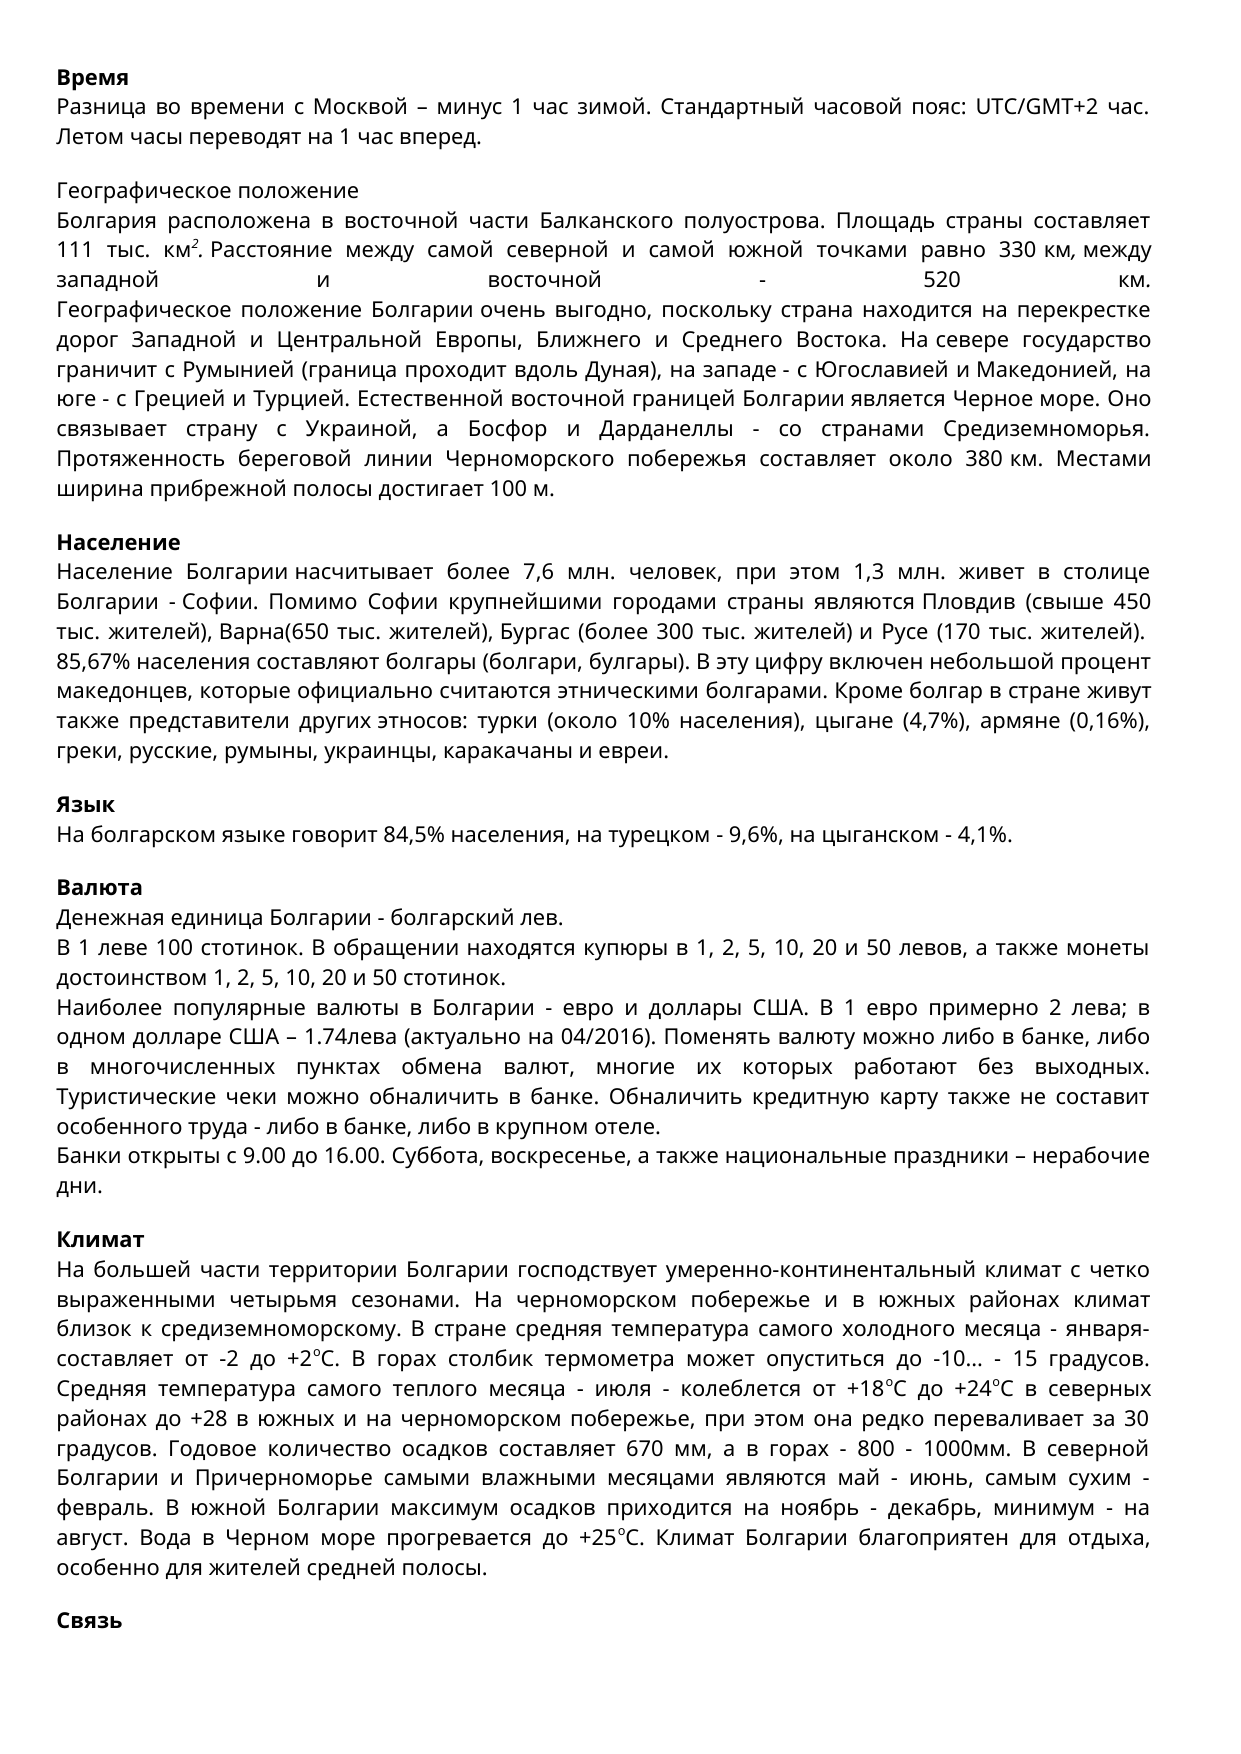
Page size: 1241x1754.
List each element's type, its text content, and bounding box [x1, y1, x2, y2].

text Разница во времени с Москвой – минус 1 час зимой. Стандартный часовой пояс: UTC/GMT+2 час. Летом часы переводят на 1 час вперед. [56, 91, 1152, 151]
text На большей части территории Болгарии господствует умеренно-континентальный климат с четко выраженными четырьмя сезонами. На черноморском побережье и в южных районах климат близок к средиземноморскому. В стране средняя температура самого холодного месяца - января- составляет от -2 до +2oС. В горах столбик термометра может опуститься до -10... - 15 градусов. Средняя температура самого теплого месяца - июля - колеблется от +18oС до +24oС в северных районах до +28 в южных и на черноморском побережье, при этом она редко переваливает за 30 градусов. Годовое количество осадков составляет 670 мм, а в горах - 800 - 1000мм. В северной Болгарии и Причерноморье самыми влажными месяцами являются май - июнь, самым сухим - февраль. В южной Болгарии максимум осадков приходится на ноябрь - декабрь, минимум - на август. Вода в Черном море прогревается до +25oС. Климат Болгарии благоприятен для отдыха, особенно для жителей средней полосы. [56, 1254, 1152, 1581]
text Язык [56, 789, 1152, 818]
text Связь [56, 1605, 1152, 1635]
text Наиболее популярные валюты в Болгарии - евро и доллары США. В 1 евро примерно 2 лева; в одном долларе США – 1.74лева (актуально на 04/2016). Поменять валюту можно либо в банке, либо в многочисленных пунктах обмена валют, многие их которых работают без выходных. Туристические чеки можно обналичить в банке. Обналичить кредитную карту также не составит особенного труда - либо в банке, либо в крупном отеле. [56, 991, 1152, 1140]
text В 1 леве 100 стотинок. В обращении находятся купюры в 1, 2, 5, 10, 20 и 50 левов, а также монеты достоинством 1, 2, 5, 10, 20 и 50 стотинок. [56, 932, 1152, 991]
text На болгарском языке говорит 84,5% населения, на турецком - 9,6%, на цыганском - 4,1%. [56, 818, 1152, 848]
text Географическое положение [56, 175, 1152, 204]
text Банки открыты с 9.00 до 16.00. Суббота, воскресенье, а также национальные праздники – нерабочие дни. [56, 1140, 1152, 1200]
text Валюта [56, 872, 1152, 902]
text Болгария расположена в восточной части Балканского полуострова. Площадь страны составляет 111 тыс. км2. Расстояние между самой северной и самой южной точками равно 330 км, между западной и восточной - 520 км. Географическое положение Болгарии очень выгодно, поскольку страна находится на перекрестке дорог Западной и Центральной Европы, Ближнего и Среднего Востока. На севере государство граничит с Румынией (граница проходит вдоль Дуная), на западе - с Югославией и Македонией, на юге - с Грецией и Турцией. Естественной восточной границей Болгарии является Черное море. Оно связывает страну с Украиной, а Босфор и Дарданеллы - со странами Средиземноморья. Протяженность береговой линии Черноморского побережья составляет около 380 км. Местами ширина прибрежной полосы достигает 100 м. [56, 204, 1152, 502]
text Климат [56, 1224, 1152, 1254]
text Время [56, 61, 1152, 91]
text Денежная единица Болгарии - болгарский лев. [56, 902, 1152, 932]
text Население Население Болгарии насчитывает более 7,6 млн. человек, при этом 1,3 млн. живет в столице Болгарии - Софии. Помимо Софии крупнейшими городами страны являются Пловдив (свыше 450 тыс. жителей), Варна(650 тыс. жителей), Бургас (более 300 тыс. жителей) и Русе (170 тыс. жителей). 85,67% населения составляют болгары (болгари, булгары). В эту цифру включен небольшой процент македонцев, которые официально считаются этническими болгарами. Кроме болгар в стране живут также представители других этносов: турки (около 10% населения), цыгане (4,7%), армяне (0,16%), греки, русские, румыны, украинцы, каракачаны и евреи. [56, 526, 1152, 765]
